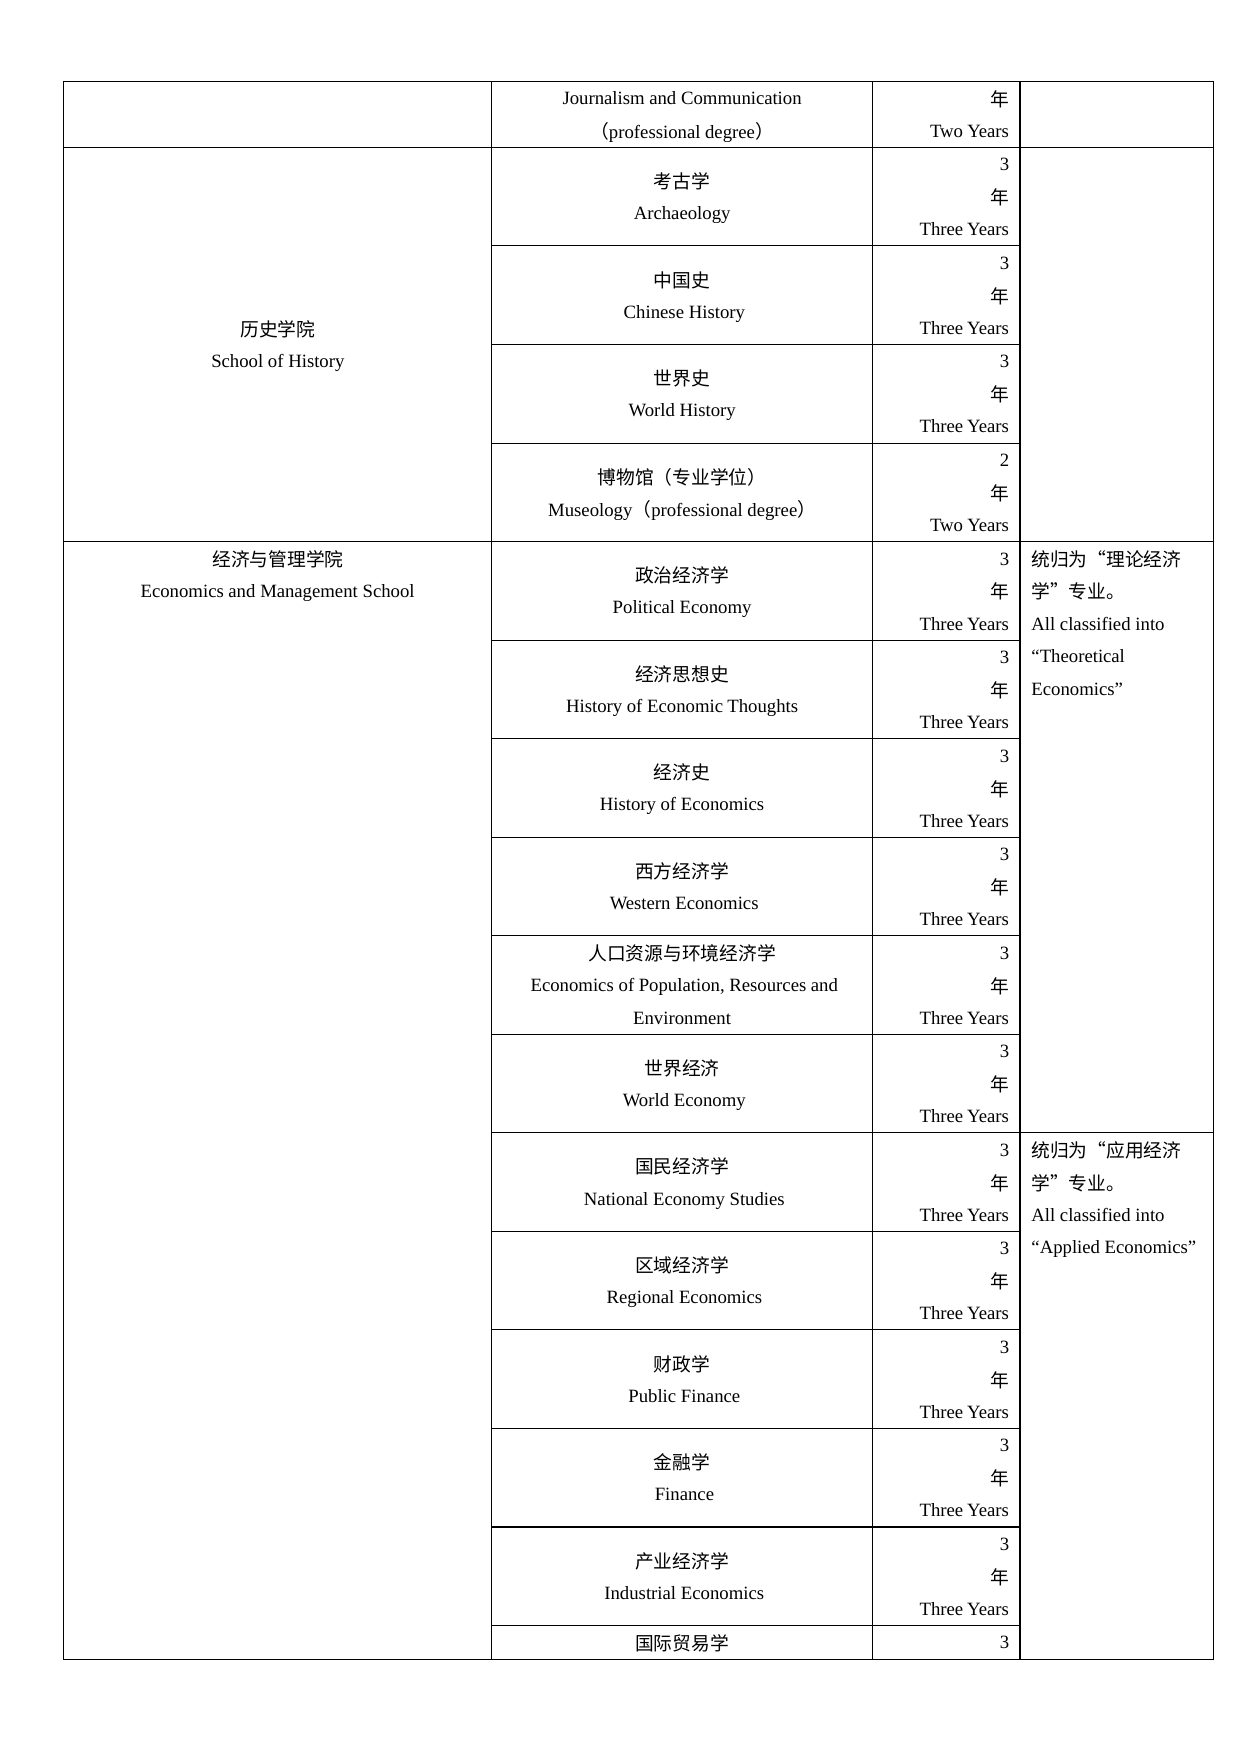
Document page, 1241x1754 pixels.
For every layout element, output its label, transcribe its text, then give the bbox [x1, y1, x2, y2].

table_cell 人口资源与环境经济学 Economics of Population, Resources and Environment [492, 936, 872, 1034]
table_cell 3年 Three Years [873, 838, 1019, 935]
table_cell 3年 Three Years [873, 246, 1019, 344]
table_cell 历史学院 School of History [64, 148, 491, 541]
table_cell 产业经济学 Industrial Economics [492, 1528, 872, 1625]
table_cell 3年 Three Years [873, 1232, 1019, 1329]
table_cell 世界史 World History [492, 345, 872, 442]
table_cell 区域经济学 Regional Economics [492, 1232, 872, 1329]
table_cell 3年 Three Years [873, 936, 1019, 1034]
table_cell 博物馆（专业学位） Museology（professional degree） [492, 444, 872, 541]
table_cell 财政学 Public Finance [492, 1330, 872, 1428]
table_cell 3年 Three Years [873, 345, 1019, 442]
table_cell 3年 Three Years [873, 1330, 1019, 1428]
table_cell 中国史 Chinese History [492, 246, 872, 344]
table_cell 3年 Three Years [873, 1626, 1019, 1658]
table_cell 金融学 Finance [492, 1429, 872, 1526]
table_cell 3年 Three Years [873, 1528, 1019, 1625]
table_cell 政治经济学 Political Economy [492, 542, 872, 639]
table_cell 经济思想史 History of Economic Thoughts [492, 641, 872, 738]
table_cell 3年 Three Years [873, 148, 1019, 245]
table_cell 国民经济学 National Economy Studies [492, 1133, 872, 1231]
table_cell 统归为“应用经济学”专业。 All classified into “Applied Economics” [1021, 1133, 1213, 1658]
table_cell 经济与管理学院 Economics and Management School [64, 542, 491, 1658]
table_cell 统归为“理论经济学”专业。 All classified into “Theoretical Economics” [1021, 542, 1213, 1132]
table_cell 3年 Three Years [873, 542, 1019, 639]
table_cell 3年 Three Years [873, 1035, 1019, 1132]
table_cell [1021, 148, 1213, 541]
table_cell 2年 Two Years [873, 82, 1019, 147]
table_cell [492, 82, 872, 147]
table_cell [492, 1626, 872, 1658]
table_cell 3年 Three Years [873, 1133, 1019, 1231]
table_cell 3年 Three Years [873, 739, 1019, 837]
table_cell 2年 Two Years [873, 444, 1019, 541]
table_cell 考古学 Archaeology [492, 148, 872, 245]
table_cell 3年 Three Years [873, 1429, 1019, 1526]
table_cell 3年 Three Years [873, 641, 1019, 738]
table_cell 西方经济学 Western Economics [492, 838, 872, 935]
table_cell 经济史 History of Economics [492, 739, 872, 837]
table_cell 世界经济 World Economy [492, 1035, 872, 1132]
